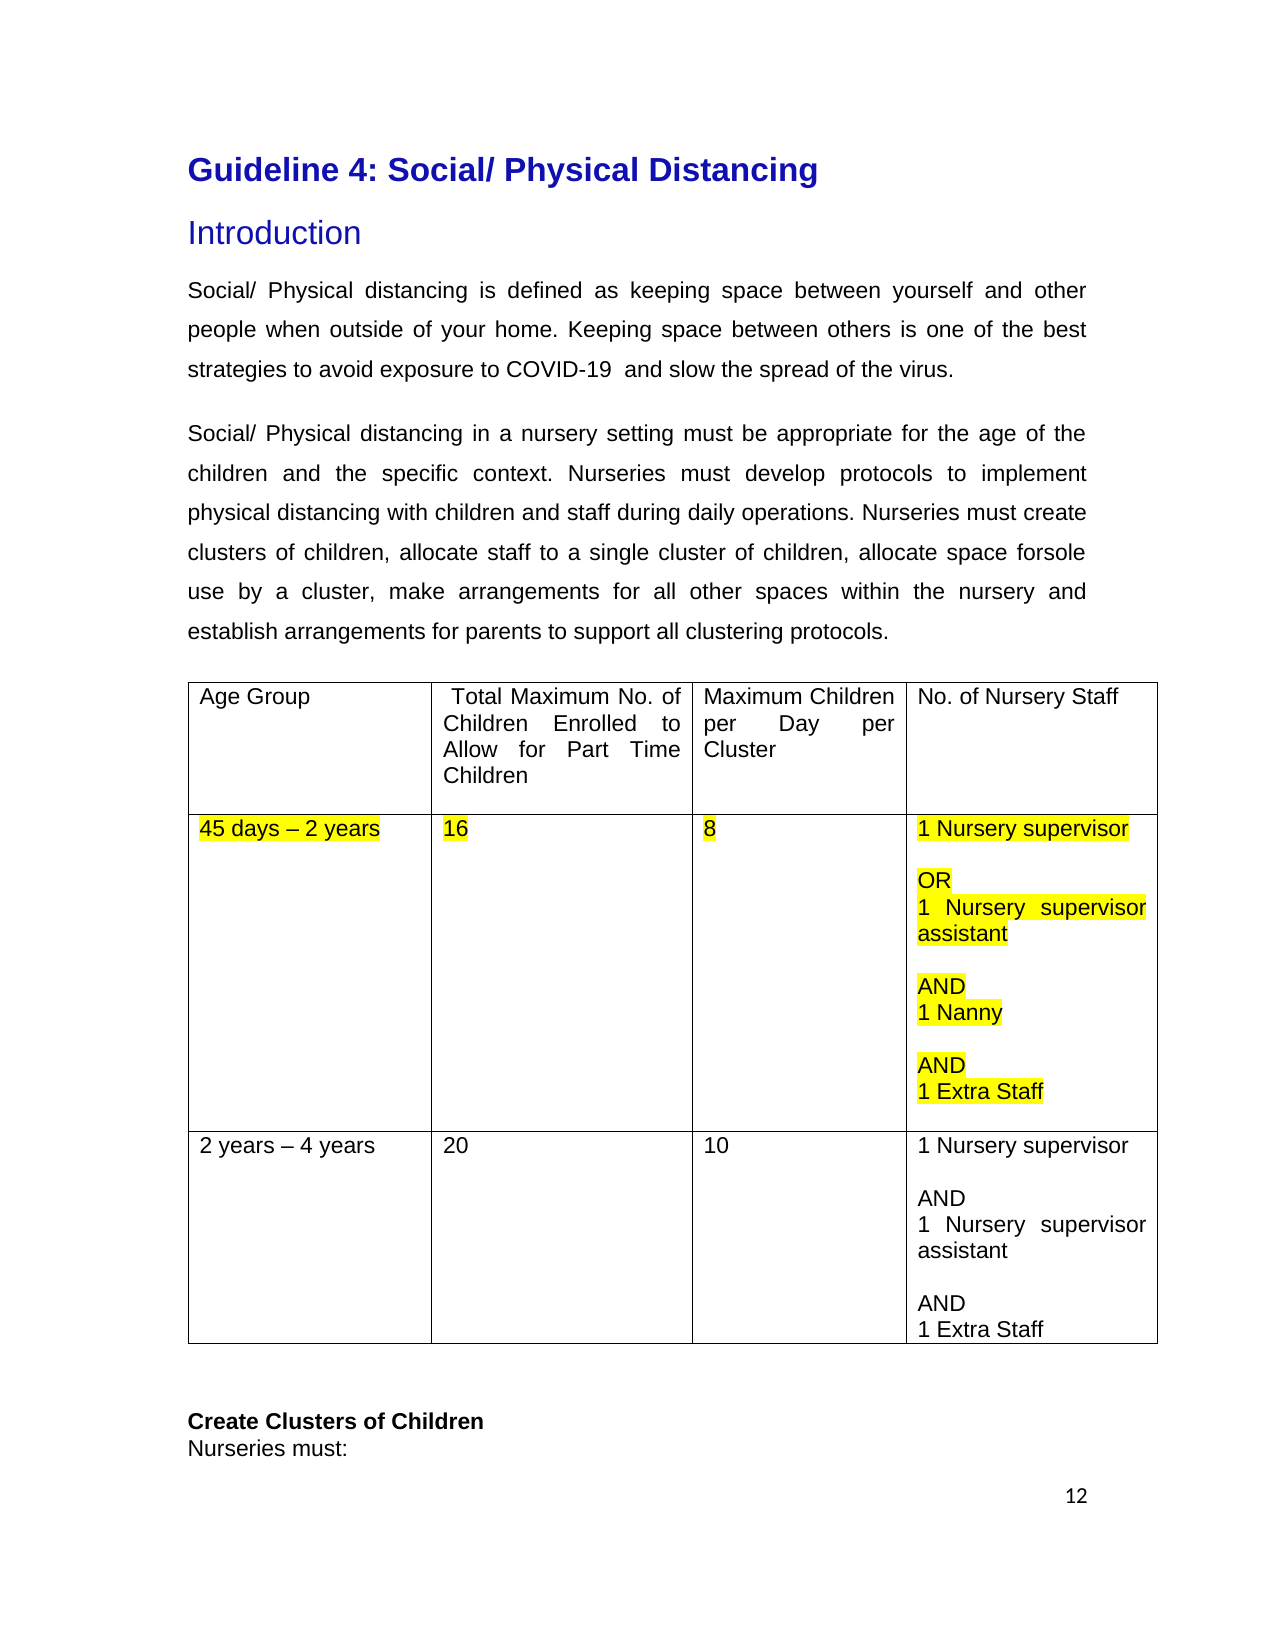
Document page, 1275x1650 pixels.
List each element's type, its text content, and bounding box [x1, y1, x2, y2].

text Social/ Physical distancing is defined as keeping space between yourself and other people when outside of your home. Keeping space between others is one of the best strategies to avoid exposure to COVID-19 and slow the spread of the virus. [187, 277, 1087, 382]
table_cell 2 years – 4 years [189, 1132, 431, 1343]
subtitle Create Clusters of Children [187, 1408, 1087, 1435]
text Social/ Physical distancing in a nursery setting must be appropriate for the age of the children and the specific context. Nurseries must develop protocols to implement physical distancing with children and staff during daily operations. Nurseries must create clusters of children, allocate staff to a single cluster of children, allocate space forsole use by a cluster, make arrangements for all other spaces within the nursery and establish arrangements for parents to support all clustering protocols. [187, 420, 1087, 644]
subtitle Guideline 4: Social/ Physical Distancing [187, 150, 1087, 188]
text Nurseries must: [187, 1435, 1087, 1461]
table_cell 45 days – 2 years [189, 815, 431, 1131]
table_cell 1 Nursery supervisor OR 1 Nursery supervisor assistant AND 1 Nanny AND 1 Extra Staff [907, 815, 1157, 1131]
subtitle Introduction [187, 213, 1087, 252]
table_cell 16 [432, 815, 692, 1131]
table_header Maximum Children per Day per Cluster [693, 683, 906, 814]
table_header Total Maximum No. of Children Enrolled to Allow for Part Time Children [432, 683, 692, 814]
table_cell 8 [693, 815, 906, 1131]
table_cell 1 Nursery supervisor AND 1 Nursery supervisor assistant AND 1 Extra Staff [907, 1132, 1157, 1343]
table_cell 10 [693, 1132, 906, 1343]
table_header No. of Nursery Staff [907, 683, 1157, 814]
table_header Age Group [189, 683, 431, 814]
table_cell 20 [432, 1132, 692, 1343]
